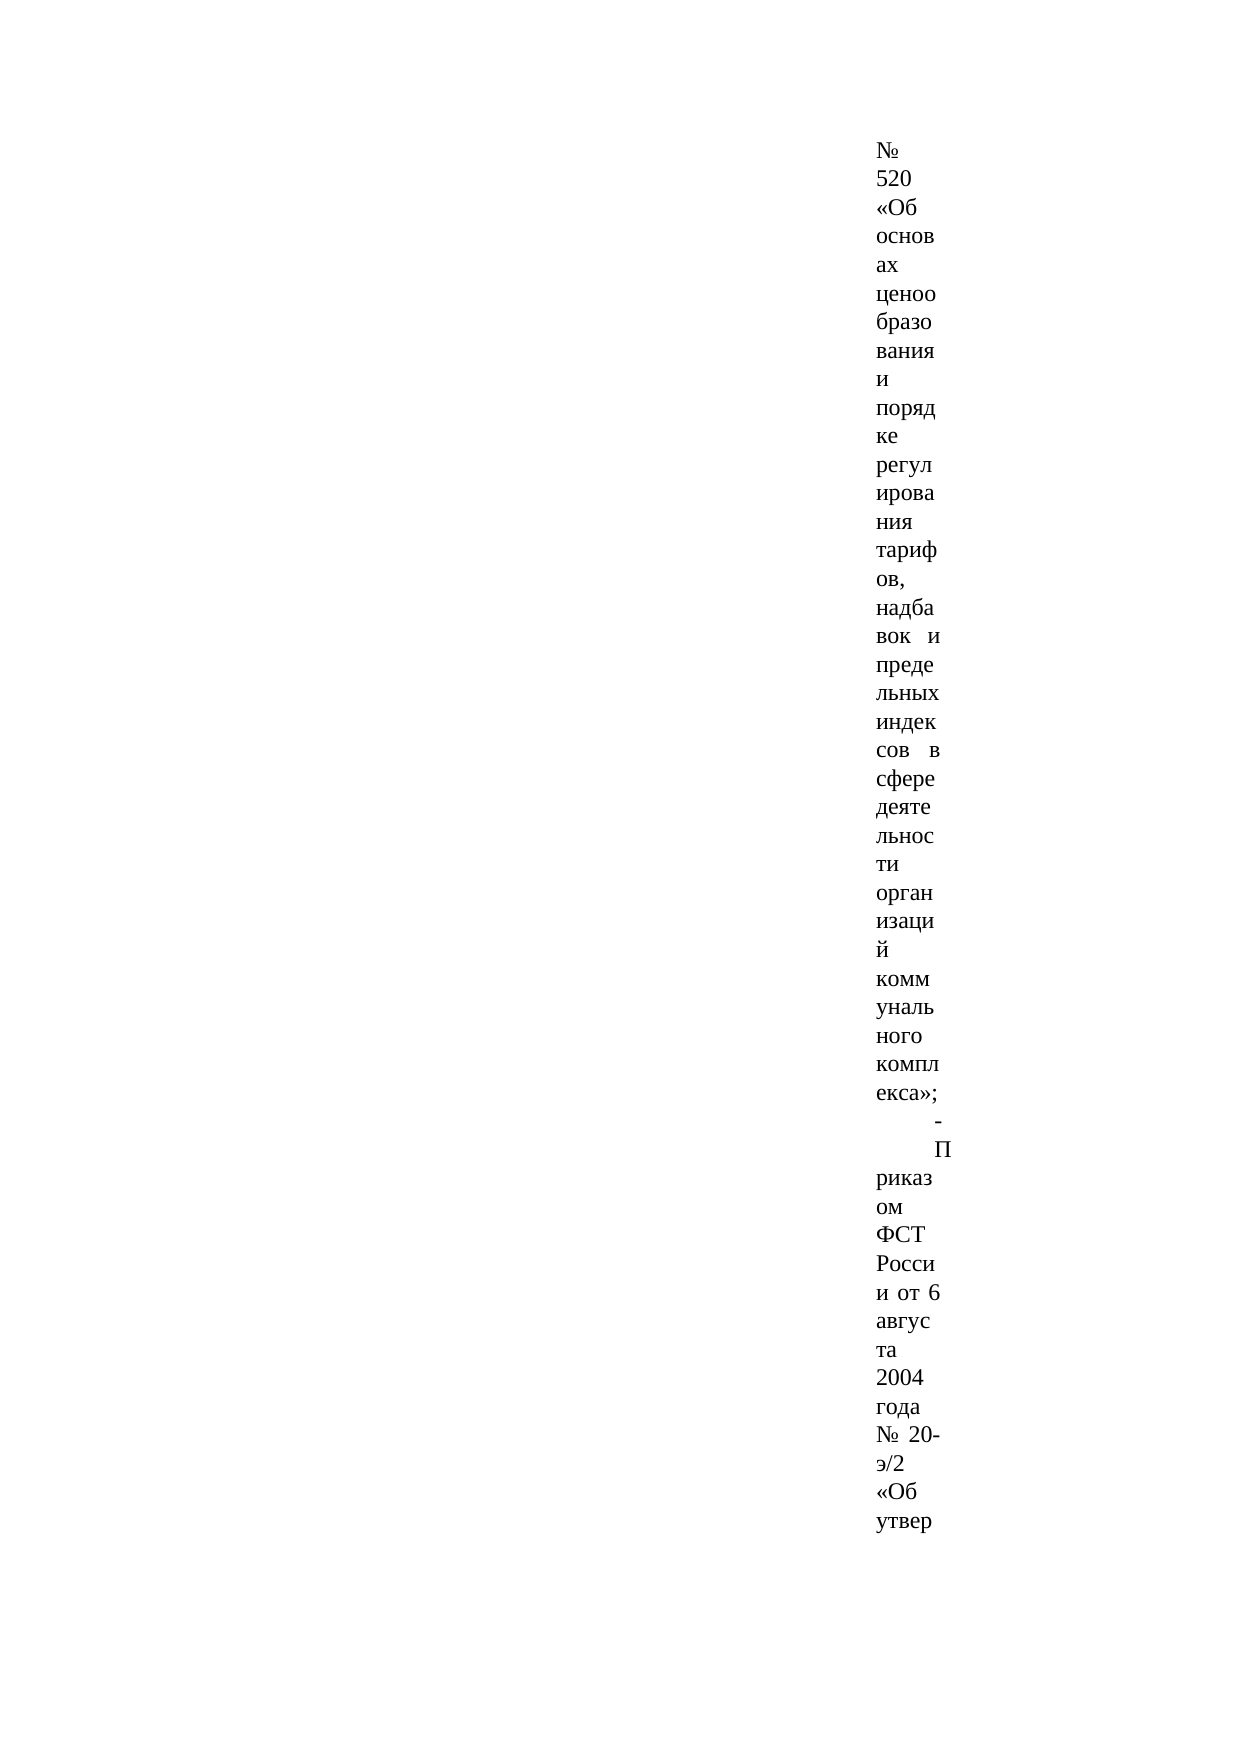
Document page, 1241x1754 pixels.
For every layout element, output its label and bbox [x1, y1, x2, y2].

list [876, 136, 940, 1106]
list [876, 1106, 940, 1534]
